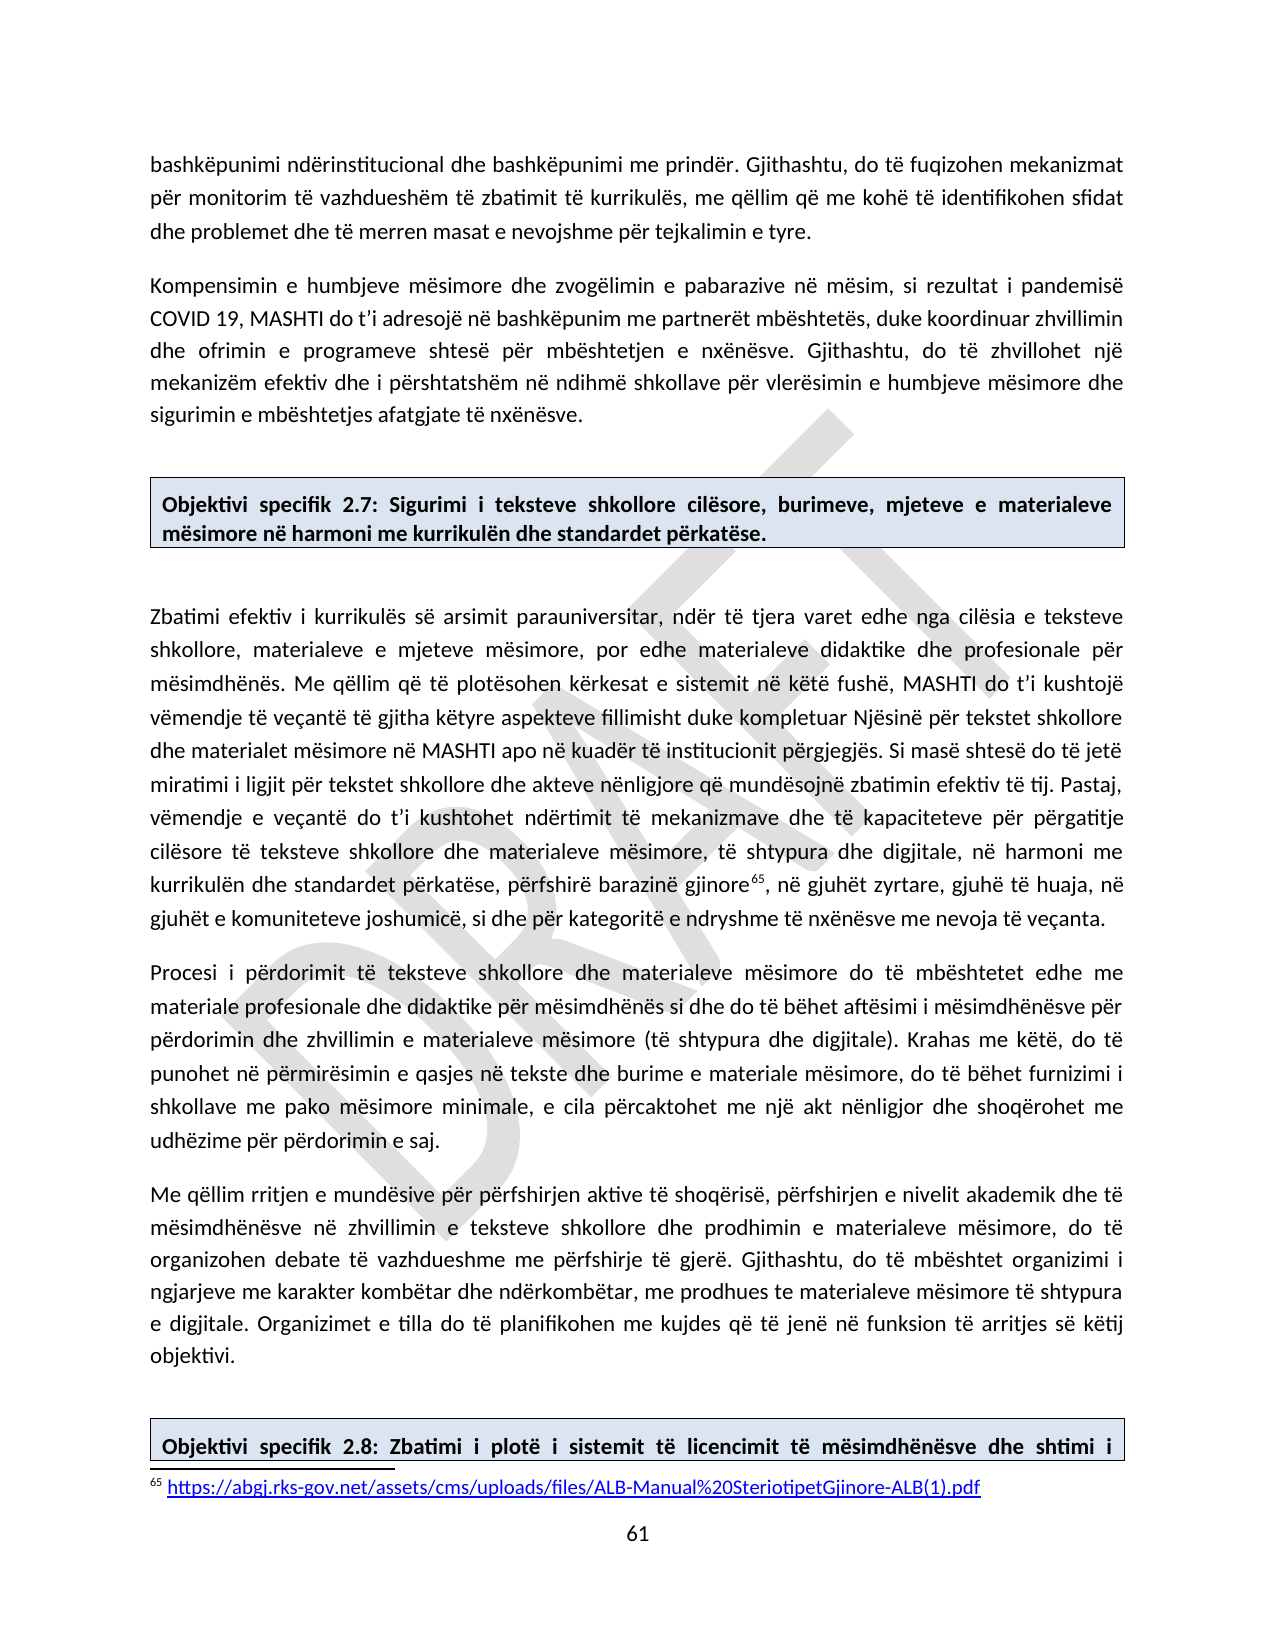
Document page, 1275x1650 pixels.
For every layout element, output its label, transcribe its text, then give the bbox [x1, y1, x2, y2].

text Kompensimin e humbjeve mësimore dhe zvogëlimin e pabarazive në mësim, si rezultat i pandemisë COVID 19, MASHTI do t’i adresojë në bashkëpunim me partnerët mbështetës, duke koordinuar zhvillimin dhe ofrimin e programeve shtesë për mbështetjen e nxënësve. Gjithashtu, do të zhvillohet një mekanizëm efektiv dhe i përshtatshëm në ndihmë shkollave për vlerësimin e humbjeve mësimore dhe sigurimin e mbështetjes afatgjate të nxënësve. [150, 271, 1125, 428]
text Procesi i përdorimit të teksteve shkollore dhe materialeve mësimore do të mbështetet edhe me materiale profesionale dhe didaktike për mësimdhënës si dhe do të bëhet aftësimi i mësimdhënësve për përdorimin dhe zhvillimin e materialeve mësimore (të shtypura dhe digjitale). Krahas me këtë, do të punohet në përmirësimin e qasjes në tekste dhe burime e materiale mësimore, do të bëhet furnizimi i shkollave me pako mësimore minimale, e cila përcaktohet me një akt nënligjor dhe shoqërohet me udhëzime për përdorimin e saj. [150, 958, 1125, 1154]
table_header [151, 1419, 1124, 1460]
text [150, 150, 1125, 245]
text Zbatimi efektiv i kurrikulës së arsimit parauniversitar, ndër të tjera varet edhe nga cilësia e teksteve shkollore, materialeve e mjeteve mësimore, por edhe materialeve didaktike dhe profesionale për mësimdhënës. Me qëllim që të plotësohen kërkesat e sistemit në këtë fushë, MASHTI do t’i kushtojë vëmendje të veçantë të gjitha këtyre aspekteve fillimisht duke kompletuar Njësinë për tekstet shkollore dhe materialet mësimore në MASHTI apo në kuadër të institucionit përgjegjës. Si masë shtesë do të jetë miratimi i ligjit për tekstet shkollore dhe akteve nënligjore që mundësojnë zbatimin efektiv të tij. Pastaj, vëmendje e veçantë do t’i kushtohet ndërtimit të mekanizmave dhe të kapaciteteve për përgatitje cilësore të teksteve shkollore dhe materialeve mësimore, të shtypura dhe digjitale, në harmoni me kurrikulën dhe standardet përkatëse, përfshirë barazinë gjinore, në gjuhët zyrtare, gjuhë të huaja, në gjuhët e komuniteteve joshumicë, si dhe për kategoritë e ndryshme të nxënësve me nevoja të veçanta. [150, 602, 1125, 932]
table_header Objektivi specifik 2.7: Sigurimi i teksteve shkollore cilësore, burimeve, mjeteve e materialeve mësimore në harmoni me kurrikulën dhe standardet përkatëse. [151, 478, 1124, 547]
text Me qëllim rritjen e mundësive për përfshirjen aktive të shoqërisë, përfshirjen e nivelit akademik dhe të mësimdhënësve në zhvillimin e teksteve shkollore dhe prodhimin e materialeve mësimore, do të organizohen debate të vazhdueshme me përfshirje të gjerë. Gjithashtu, do të mbështet organizimi i ngjarjeve me karakter kombëtar dhe ndërkombëtar, me prodhues te materialeve mësimore të shtypura e digjitale. Organizimet e tilla do të planifikohen me kujdes që të jenë në funksion të arritjes së këtij objektivi. [150, 1180, 1125, 1369]
